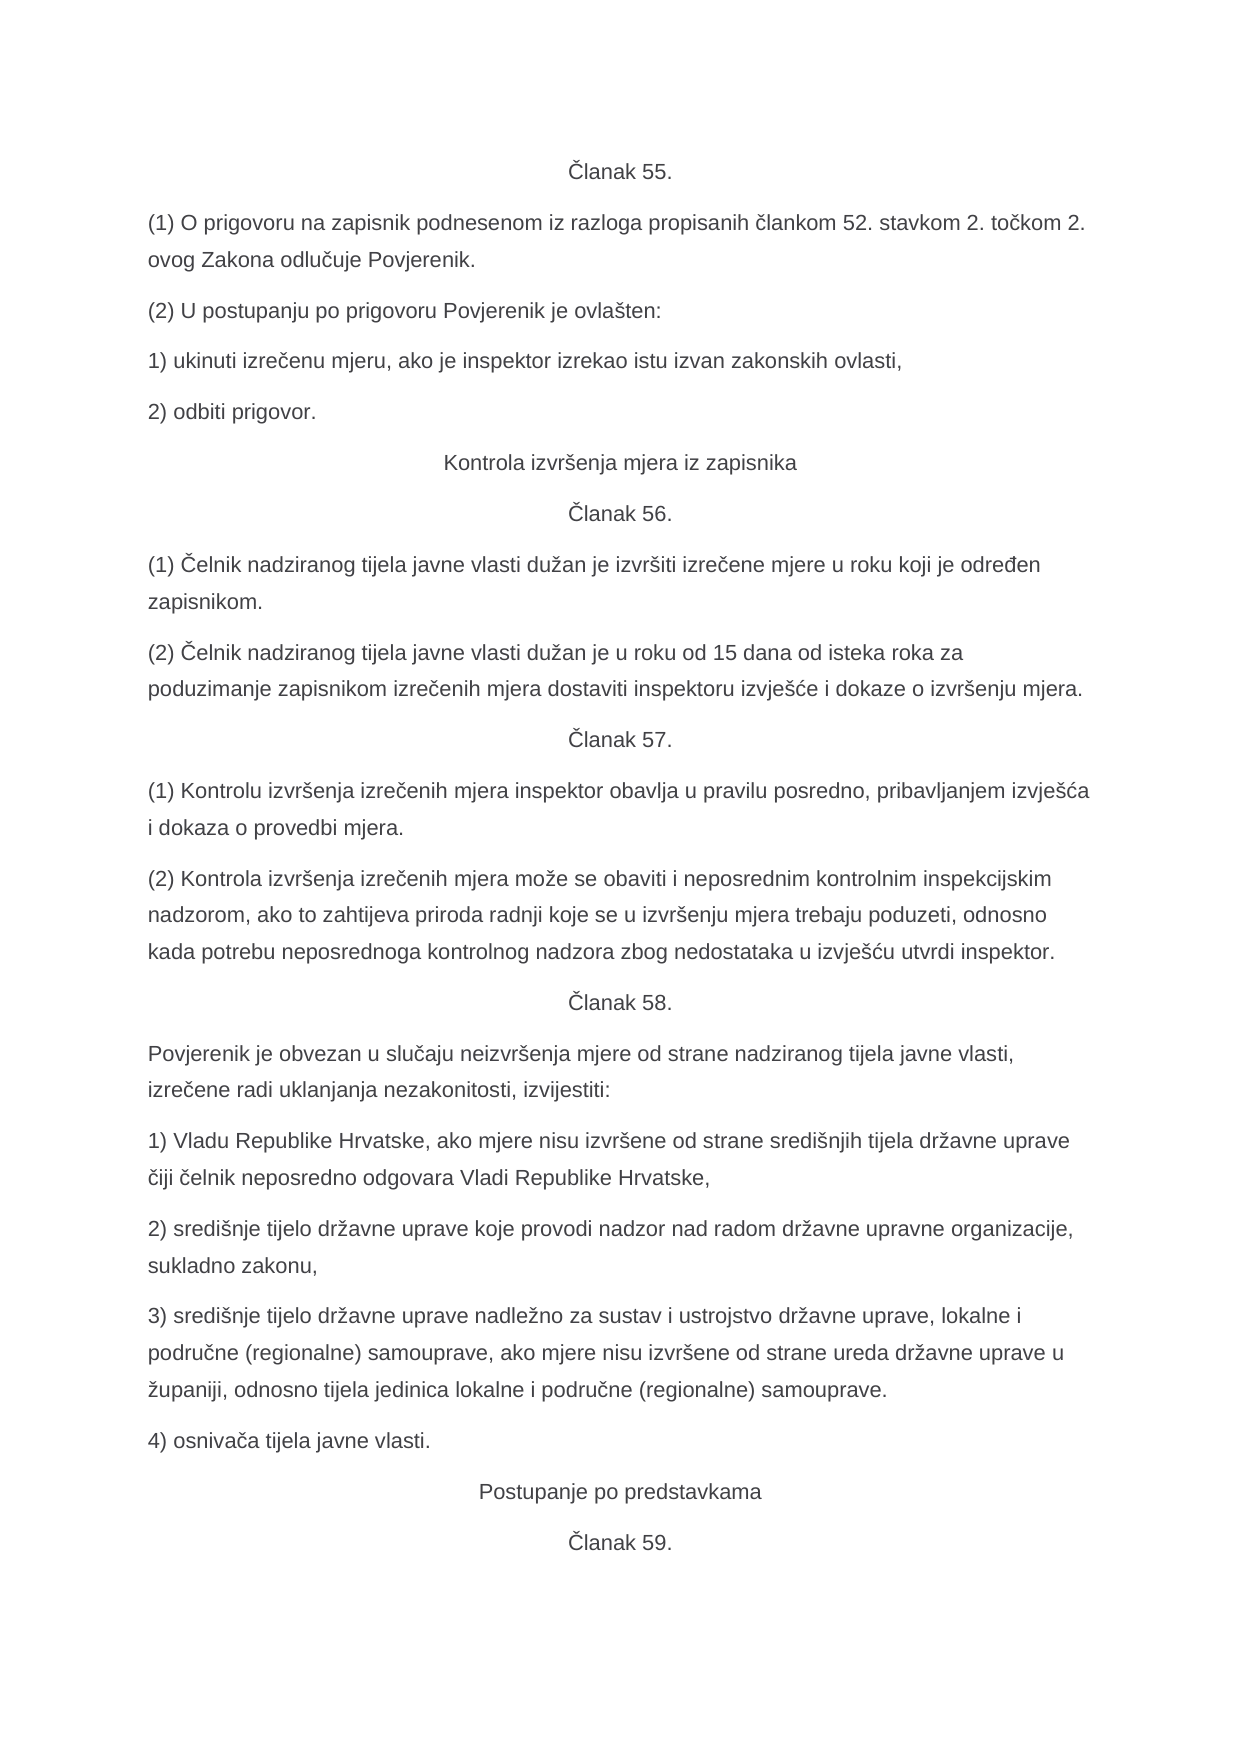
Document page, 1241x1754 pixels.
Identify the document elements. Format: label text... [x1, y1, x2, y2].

text 2) središnje tijelo državne uprave koje provodi nadzor nad radom državne upravne organizacije, sukladno zakonu, [148, 1204, 1093, 1278]
text 1) Vladu Republike Hrvatske, ako mjere nisu izvršene od strane središnjih tijela državne uprave čiji čelnik neposredno odgovara Vladi Republike Hrvatske, [148, 1117, 1093, 1190]
text (1) Čelnik nadziranog tijela javne vlasti dužan je izvršiti izrečene mjere u roku koji je određen zapisnikom. [148, 540, 1093, 614]
text (2) Čelnik nadziranog tijela javne vlasti dužan je u roku od 15 dana od isteka roka za poduzimanje zapisnikom izrečenih mjera dostaviti inspektoru izvješće i dokaze o izvršenju mjera. [148, 628, 1093, 701]
text Članak 56. [148, 489, 1093, 526]
text Povjerenik je obvezan u slučaju neizvršenja mjere od strane nadziranog tijela javne vlasti, izrečene radi uklanjanja nezakonitosti, izvijestiti: [148, 1029, 1093, 1103]
text Članak 59. [148, 1518, 1093, 1555]
text 4) osnivača tijela javne vlasti. [148, 1416, 1093, 1453]
text Članak 55. [148, 148, 1093, 184]
text 1) ukinuti izrečenu mjeru, ako je inspektor izrekao istu izvan zakonskih ovlasti, [148, 337, 1093, 374]
text (1) Kontrolu izvršenja izrečenih mjera inspektor obavlja u pravilu posredno, pribavljanjem izvješća i dokaza o provedbi mjera. [148, 766, 1093, 840]
text 3) središnje tijelo državne uprave nadležno za sustav i ustrojstvo državne uprave, lokalne i područne (regionalne) samouprave, ako mjere nisu izvršene od strane ureda državne uprave u županiji, odnosno tijela jedinica lokalne i područne (regionalne) samouprave. [148, 1292, 1093, 1402]
text Članak 57. [148, 715, 1093, 752]
text Kontrola izvršenja mjera iz zapisnika [148, 438, 1093, 475]
text 2) odbiti prigovor. [148, 388, 1093, 424]
text (2) Kontrola izvršenja izrečenih mjera može se obaviti i neposrednim kontrolnim inspekcijskim nadzorom, ako to zahtijeva priroda radnji koje se u izvršenju mjera trebaju poduzeti, odnosno kada potrebu neposrednoga kontrolnog nadzora zbog nedostataka u izvješću utvrdi inspektor. [148, 854, 1093, 964]
text Postupanje po predstavkama [148, 1467, 1093, 1504]
text (1) O prigovoru na zapisnik podnesenom iz razloga propisanih člankom 52. stavkom 2. točkom 2. ovog Zakona odlučuje Povjerenik. [148, 198, 1093, 272]
text Članak 58. [148, 978, 1093, 1015]
text (2) U postupanju po prigovoru Povjerenik je ovlašten: [148, 286, 1093, 323]
